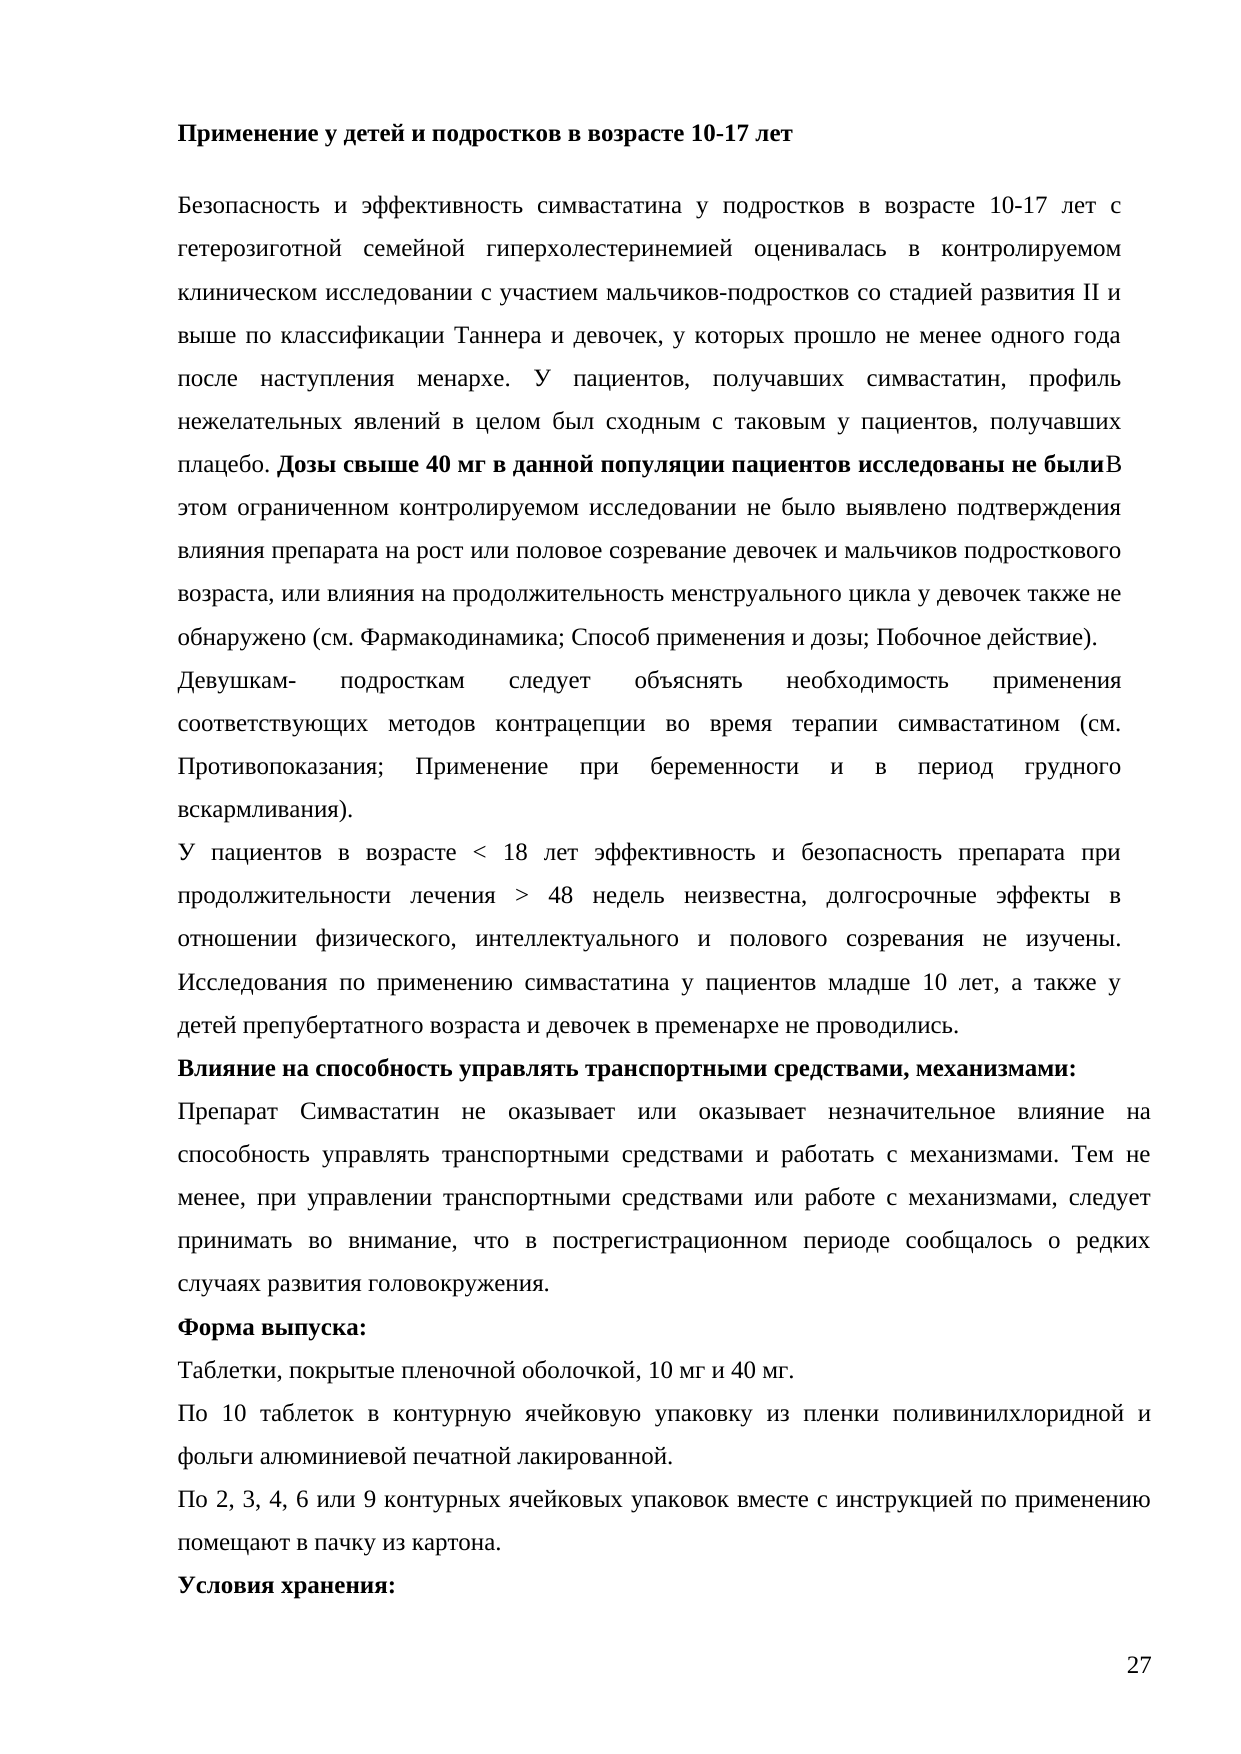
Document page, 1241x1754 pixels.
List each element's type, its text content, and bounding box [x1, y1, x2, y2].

text Влияние на способность управлять транспортными средствами, механизмами: [177, 1053, 1122, 1082]
text Таблетки, покрытые пленочной оболочкой, 10 мг и 40 мг. [177, 1355, 1152, 1383]
text По 2, 3, 4, 6 или 9 контурных ячейковых упаковок вместе с инструкцией по применению помещают в пачку из картона. [177, 1484, 1152, 1556]
text Условия хранения: [177, 1570, 1152, 1599]
text Форма выпуска: [177, 1312, 1152, 1340]
text Девушкам- подросткам следует объяснять необходимость применения соответствующих методов контрацепции во время терапии симвастатином (см. Противопоказания; Применение при беременности и в период грудного вскармливания). [177, 665, 1122, 823]
text Применение у детей и подростков в возрасте 10-17 лет [177, 118, 1122, 147]
text По 10 таблеток в контурную ячейковую упаковку из пленки поливинилхлоридной и фольги алюминиевой печатной лакированной. [177, 1398, 1152, 1470]
text У пациентов в возрасте < 18 лет эффективность и безопасность препарата при продолжительности лечения > 48 недель неизвестна, долгосрочные эффекты в отношении физического, интеллектуального и полового созревания не изучены. Исследования по применению симвастатина у пациентов младше 10 лет, а также у детей препубертатного возраста и девочек в пременархе не проводились. [177, 837, 1122, 1038]
text Препарат Симвастатин не оказывает или оказывает незначительное влияние на способность управлять транспортными средствами и работать с механизмами. Тем не менее, при управлении транспортными средствами или работе с механизмами, следует принимать во внимание, что в пострегистрационном периоде сообщалось о редких случаях развития головокружения. [177, 1096, 1152, 1297]
text Безопасность и эффективность симвастатина у подростков в возрасте 10-17 лет с гетерозиготной семейной гиперхолестеринемией оценивалась в контролируемом клиническом исследовании с участием мальчиков-подростков со стадией развития II и выше по классификации Таннера и девочек, у которых прошло не менее одного года после наступления менархе. У пациентов, получавших симвастатин, профиль нежелательных явлений в целом был сходным с таковым у пациентов, получавших плацебо. Дозы свыше 40 мг в данной популяции пациентов исследованы не былиВ этом ограниченном контролируемом исследовании не было выявлено подтверждения влияния препарата на рост или половое созревание девочек и мальчиков подросткового возраста, или влияния на продолжительность менструального цикла у девочек также не обнаружено (см. Фармакодинамика; Способ применения и дозы; Побочное действие). [177, 190, 1122, 650]
